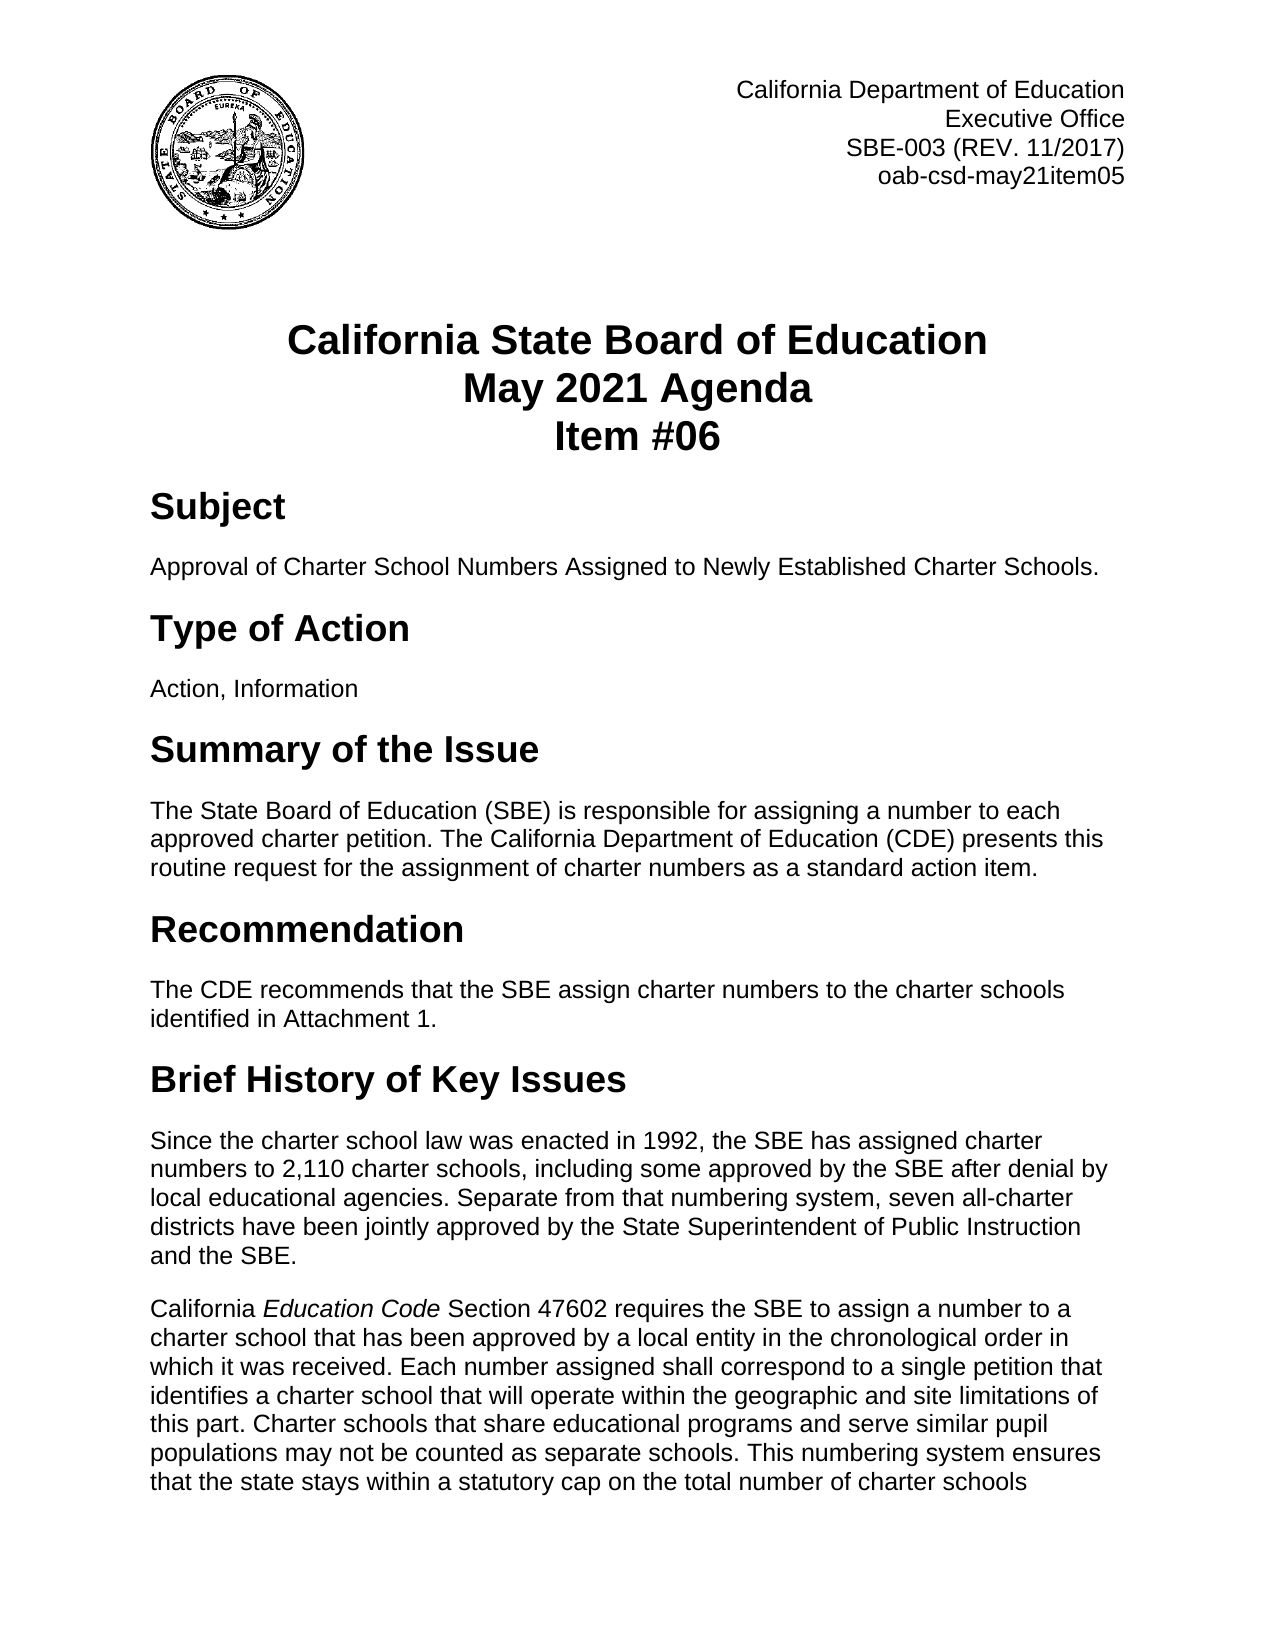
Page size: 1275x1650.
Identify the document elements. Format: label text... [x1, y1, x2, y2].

subtitle Type of Action [150, 606, 1125, 649]
subtitle California State Board of Education May 2021 Agenda Item #06 [150, 315, 1125, 459]
subtitle Recommendation [150, 907, 1125, 950]
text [150, 1294, 1125, 1496]
text Action, Information [150, 674, 1125, 703]
text Executive Office [675, 104, 1125, 132]
text SBE-003 (REV. 11/2017) [675, 132, 1125, 161]
text The State Board of Education (SBE) is responsible for assigning a number to each approved charter petition. The California Department of Education (CDE) presents this routine request for the assignment of charter numbers as a standard action item. [150, 796, 1125, 882]
text oab-csd-may21item05 [675, 161, 1125, 190]
text Approval of Charter School Numbers Assigned to Newly Established Charter Schools. [150, 552, 1125, 581]
subtitle Subject [150, 484, 1125, 527]
subtitle Brief History of Key Issues [150, 1058, 1125, 1101]
text California Department of Education [675, 75, 1125, 104]
text The CDE recommends that the SBE assign charter numbers to the charter schools identified in Attachment 1. [150, 975, 1125, 1033]
subtitle Summary of the Issue [150, 728, 1125, 771]
text Since the charter school law was enacted in 1992, the SBE has assigned charter numbers to 2,110 charter schools, including some approved by the SBE after denial by local educational agencies. Separate from that numbering system, seven all-charter districts have been jointly approved by the State Superintendent of Public Instruction and the SBE. [150, 1126, 1125, 1269]
picture [150, 75, 305, 230]
